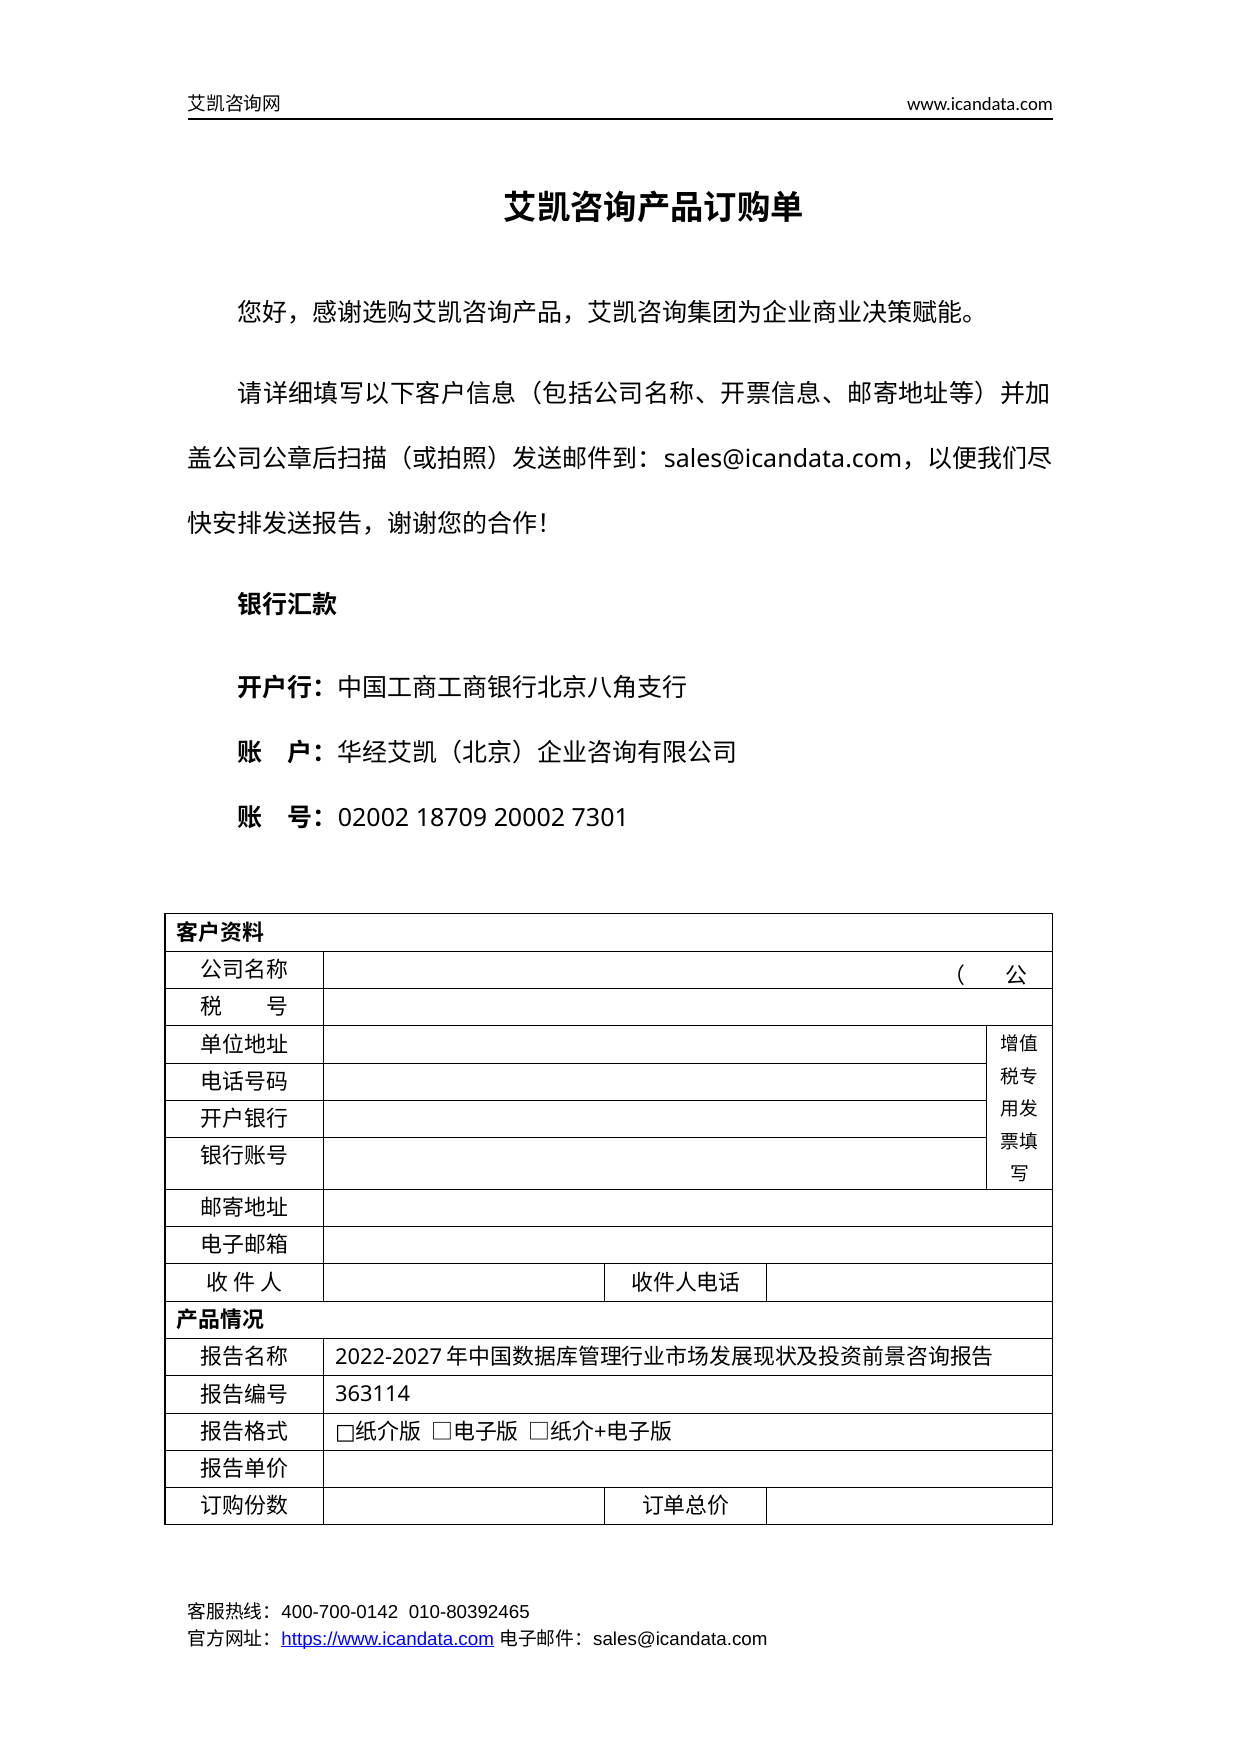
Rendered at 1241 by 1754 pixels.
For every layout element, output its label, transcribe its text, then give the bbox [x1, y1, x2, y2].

table_cell 收件人电话 [605, 1264, 766, 1301]
table_cell 公司名称 [166, 952, 323, 988]
table_cell [324, 1138, 986, 1189]
table_cell [324, 952, 1052, 988]
table_cell 邮寄地址 [166, 1190, 323, 1226]
table_cell 报告编号 [166, 1376, 323, 1412]
table_cell [324, 989, 1052, 1025]
table_cell 产品情况 [166, 1302, 1052, 1338]
table_cell [324, 1488, 604, 1524]
table_cell 订单总价 [605, 1488, 766, 1524]
table_cell 电子邮箱 [166, 1227, 323, 1263]
table_header 客户资料 [166, 914, 1052, 951]
table_cell [324, 1190, 1052, 1226]
table_cell [767, 1264, 1052, 1301]
table_cell [324, 1451, 1052, 1487]
table_cell [767, 1488, 1052, 1524]
table_cell 收 件 人 [166, 1264, 323, 1301]
text 艾凯咨询产品订购单 [187, 172, 1053, 237]
table_cell 银行账号 [166, 1138, 323, 1189]
table_cell 报告格式 [166, 1414, 323, 1450]
table_cell 单位地址 [166, 1026, 323, 1062]
text 银行汇款 [187, 570, 1053, 635]
table_cell 363114 [324, 1376, 1052, 1412]
table_cell 增值税专用发票填写 [987, 1026, 1052, 1189]
table_cell 开户银行 [166, 1101, 323, 1137]
table_cell □纸介版 □电子版 □纸介+电子版 [324, 1414, 1052, 1450]
table_cell [324, 1101, 986, 1137]
table_cell 税 号 [166, 989, 323, 1025]
table_cell 报告单价 [166, 1451, 323, 1487]
table_cell [324, 1064, 986, 1100]
text 请详细填写以下客户信息（包括公司名称、开票信息、邮寄地址等）并加盖公司公章后扫描（或拍照）发送邮件到：sales@icandata.com，以便我们尽快安排发送报告，谢谢您的合作！ [187, 359, 1053, 554]
table_cell [324, 1264, 604, 1301]
table_cell [324, 1026, 986, 1062]
text 账 号：02002 18709 20002 7301 [187, 783, 1053, 848]
text 开户行：中国工商工商银行北京八角支行 [187, 653, 1053, 718]
table_cell 报告名称 [166, 1339, 323, 1375]
text 账 户：华经艾凯（北京）企业咨询有限公司 [187, 718, 1053, 783]
table_cell 订购份数 [166, 1488, 323, 1524]
table_cell 2022-2027年中国数据库管理行业市场发展现状及投资前景咨询报告 [324, 1339, 1052, 1375]
table_cell 电话号码 [166, 1064, 323, 1100]
table_cell [324, 1227, 1052, 1263]
text 您好，感谢选购艾凯咨询产品，艾凯咨询集团为企业商业决策赋能。 [187, 278, 1053, 343]
